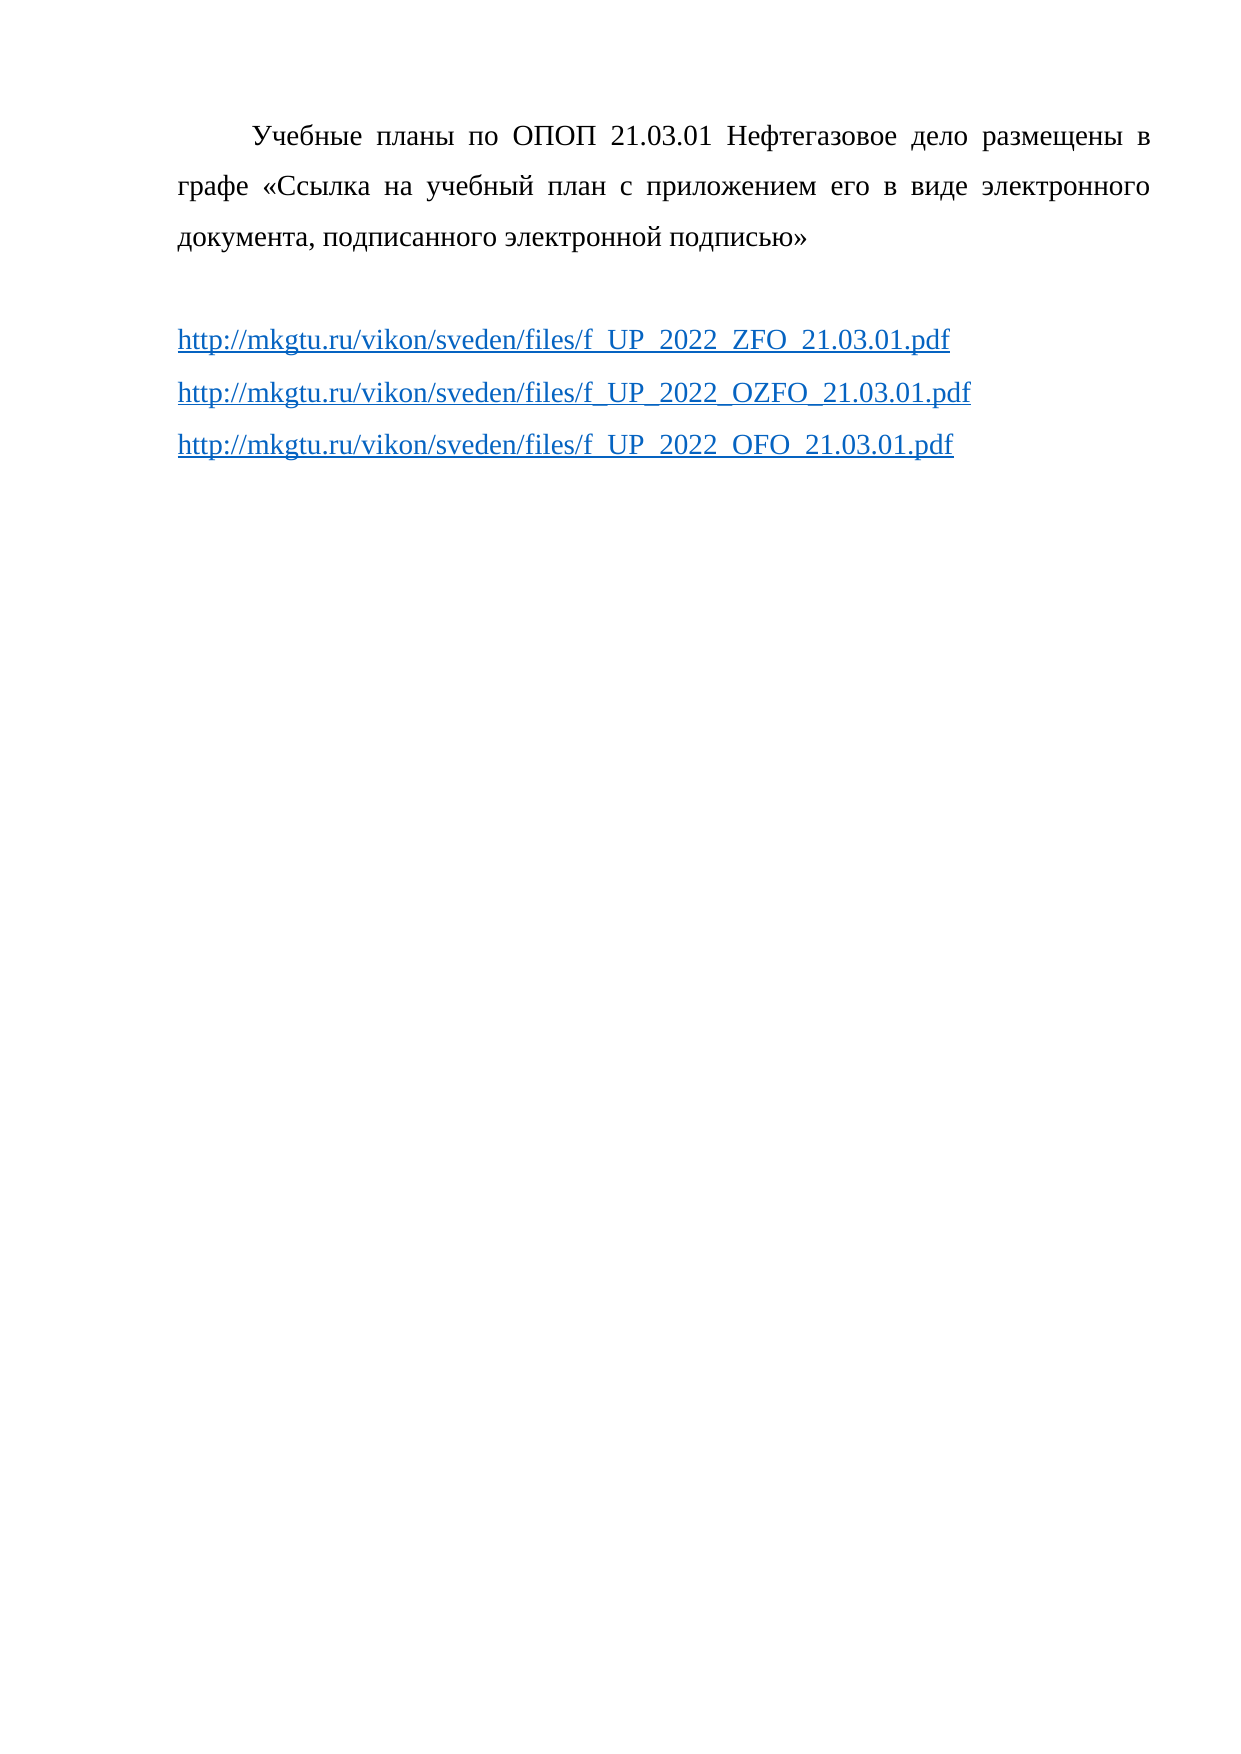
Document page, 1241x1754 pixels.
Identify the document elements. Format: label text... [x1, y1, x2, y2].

text Учебные планы по ОПОП 21.03.01 Нефтегазовое дело размещены в графе «Ссылка на учебный план с приложением его в виде электронного документа, подписанного электронной подписью» [177, 118, 1152, 252]
text http://mkgtu.ru/vikon/sveden/files/f_UP_2022_ZFO_21.03.01.pdf [177, 322, 1152, 355]
text http://mkgtu.ru/vikon/sveden/files/f_UP_2022_OFO_21.03.01.pdf [177, 427, 1152, 461]
text http://mkgtu.ru/vikon/sveden/files/f_UP_2022_OZFO_21.03.01.pdf [177, 375, 1152, 408]
